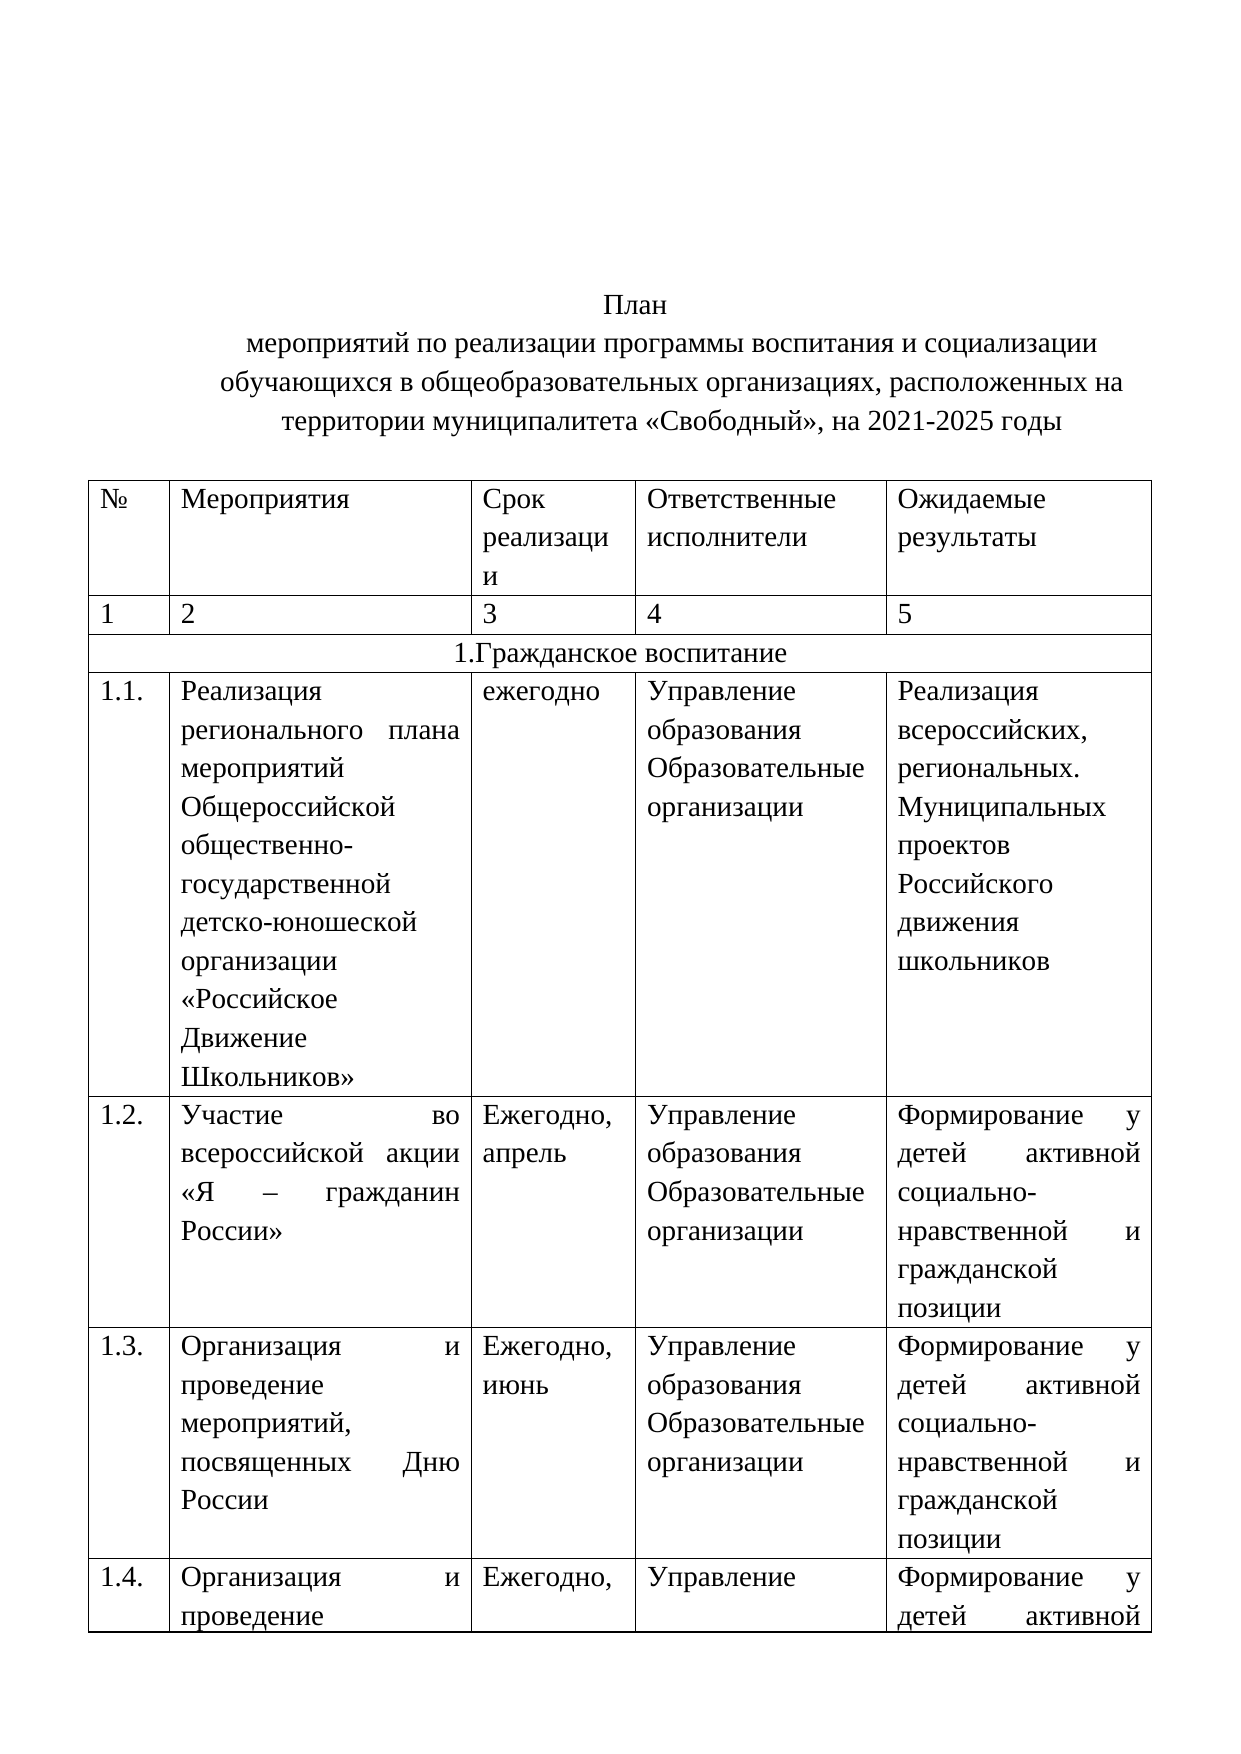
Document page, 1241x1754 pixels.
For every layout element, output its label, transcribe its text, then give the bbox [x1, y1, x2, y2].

table_cell 4 [636, 596, 886, 634]
table_cell 1.Гражданское воспитание [89, 635, 1151, 672]
table_cell Ежегодно, декабрь [472, 1559, 635, 1631]
table_cell 1.3. [89, 1328, 169, 1558]
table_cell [887, 1559, 1151, 1631]
table_cell Управление образования Образовательные организации [636, 673, 886, 1096]
table_cell Ежегодно, июнь [472, 1328, 635, 1558]
table_header Ответственные исполнители [636, 481, 886, 595]
table_cell Участие во всероссийской акции «Я – гражданин России» [170, 1097, 471, 1327]
table_cell Реализация всероссийских, региональных. Муниципальных проектов Российского движения школьников [887, 673, 1151, 1096]
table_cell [170, 1559, 471, 1631]
table_cell 3 [472, 596, 635, 634]
table_cell Организация и проведение мероприятий, посвященных Дню России [170, 1328, 471, 1558]
text мероприятий по реализации программы воспитания и социализации обучающихся в общеобразовательных организациях, расположенных на территории муниципалитета «Свободный», на 2021-2025 годы [177, 326, 1167, 436]
table_header Мероприятия [170, 481, 471, 595]
table_header Ожидаемые результаты [887, 481, 1151, 595]
table_cell ежегодно [472, 673, 635, 1096]
table_cell 1.4. [89, 1559, 169, 1631]
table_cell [636, 1559, 886, 1631]
table_cell 1 [89, 596, 169, 634]
table_cell 1.2. [89, 1097, 169, 1327]
table_cell Управление образования Образовательные организации [636, 1097, 886, 1327]
table_cell Формирование у детей активной социально-нравственной и гражданской позиции [887, 1097, 1151, 1327]
table_cell Управление образования Образовательные организации [636, 1328, 886, 1558]
text План [177, 287, 1093, 321]
table_cell Ежегодно, апрель [472, 1097, 635, 1327]
table_cell 2 [170, 596, 471, 634]
table_header № [89, 481, 169, 595]
table_header Срок реализации [472, 481, 635, 595]
table_cell 5 [887, 596, 1151, 634]
table_cell Формирование у детей активной социально-нравственной и гражданской позиции [887, 1328, 1151, 1558]
table_cell 1.1. [89, 673, 169, 1096]
table_cell Реализация регионального плана мероприятий Общероссийской общественно-государственной детско-юношеской организации «Российское Движение Школьников» [170, 673, 471, 1096]
